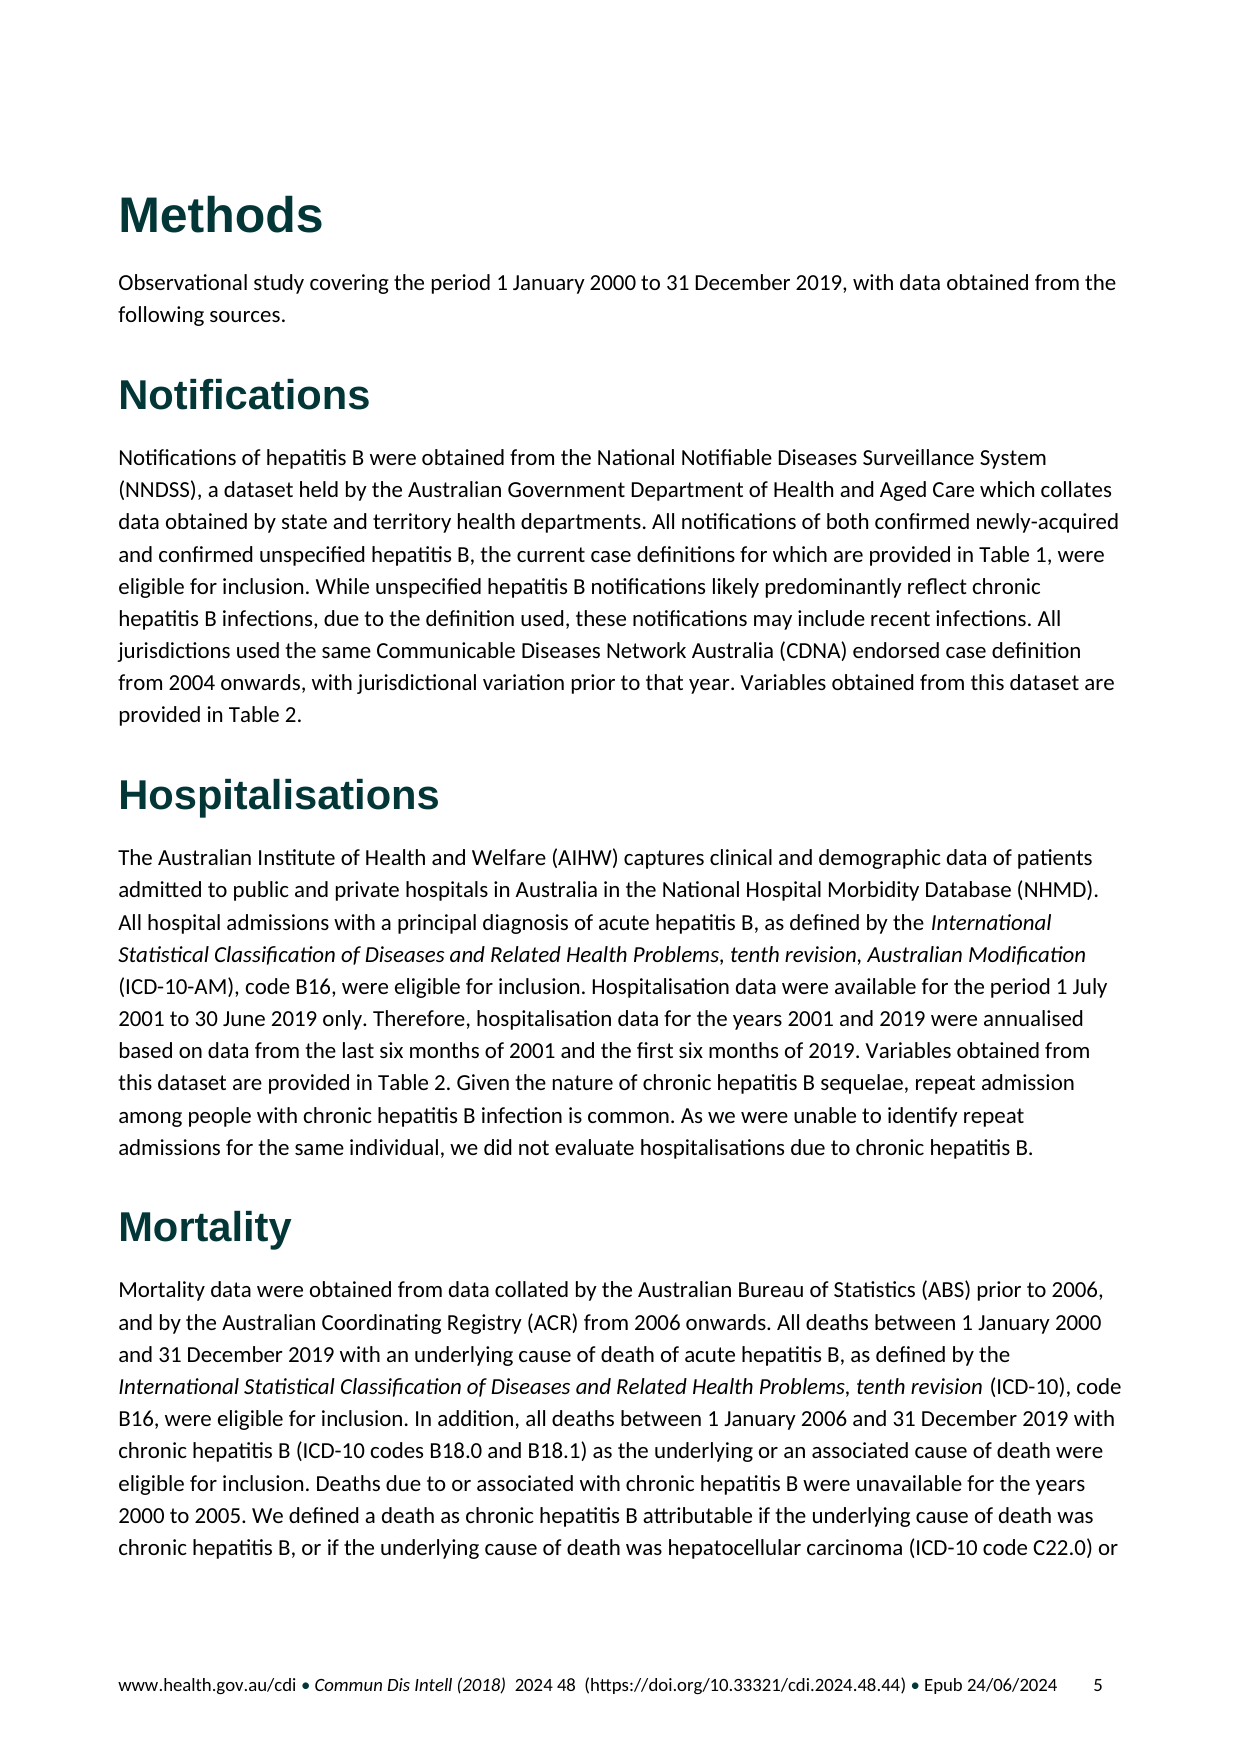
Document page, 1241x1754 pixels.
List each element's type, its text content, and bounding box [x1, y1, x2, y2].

subtitle Methods [118, 186, 1122, 243]
text Observational study covering the period 1 January 2000 to 31 December 2019, with data obtained from the following sources. [118, 268, 1122, 328]
text Notifications of hepatitis B were obtained from the National Notifiable Diseases Surveillance System (NNDSS), a dataset held by the Australian Government Department of Health and Aged Care which collates data obtained by state and territory health departments. All notifications of both confirmed newly-acquired and confirmed unspecified hepatitis B, the current case definitions for which are provided in Table 1, were eligible for inclusion. While unspecified hepatitis B notifications likely predominantly reflect chronic hepatitis B infections, due to the definition used, these notifications may include recent infections. All jurisdictions used the same Communicable Diseases Network Australia (CDNA) endorsed case definition from 2004 onwards, with jurisdictional variation prior to that year. Variables obtained from this dataset are provided in Table 2. [118, 443, 1122, 729]
subtitle Notifications [118, 370, 1122, 418]
text The Australian Institute of Health and Welfare (AIHW) captures clinical and demographic data of patients admitted to public and private hospitals in Australia in the National Hospital Morbidity Database (NHMD). All hospital admissions with a principal diagnosis of acute hepatitis B, as defined by the International Statistical Classification of Diseases and Related Health Problems, tenth revision, Australian Modification (ICD-10-AM), code B16, were eligible for inclusion. Hospitalisation data were available for the period 1 July 2001 to 30 June 2019 only. Therefore, hospitalisation data for the years 2001 and 2019 were annualised based on data from the last six months of 2001 and the first six months of 2019. Variables obtained from this dataset are provided in Table 2. Given the nature of chronic hepatitis B sequelae, repeat admission among people with chronic hepatitis B infection is common. As we were unable to identify repeat admissions for the same individual, we did not evaluate hospitalisations due to chronic hepatitis B. [118, 843, 1122, 1161]
subtitle Mortality [118, 1203, 1122, 1251]
subtitle Hospitalisations [118, 770, 1122, 818]
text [118, 1276, 1122, 1561]
